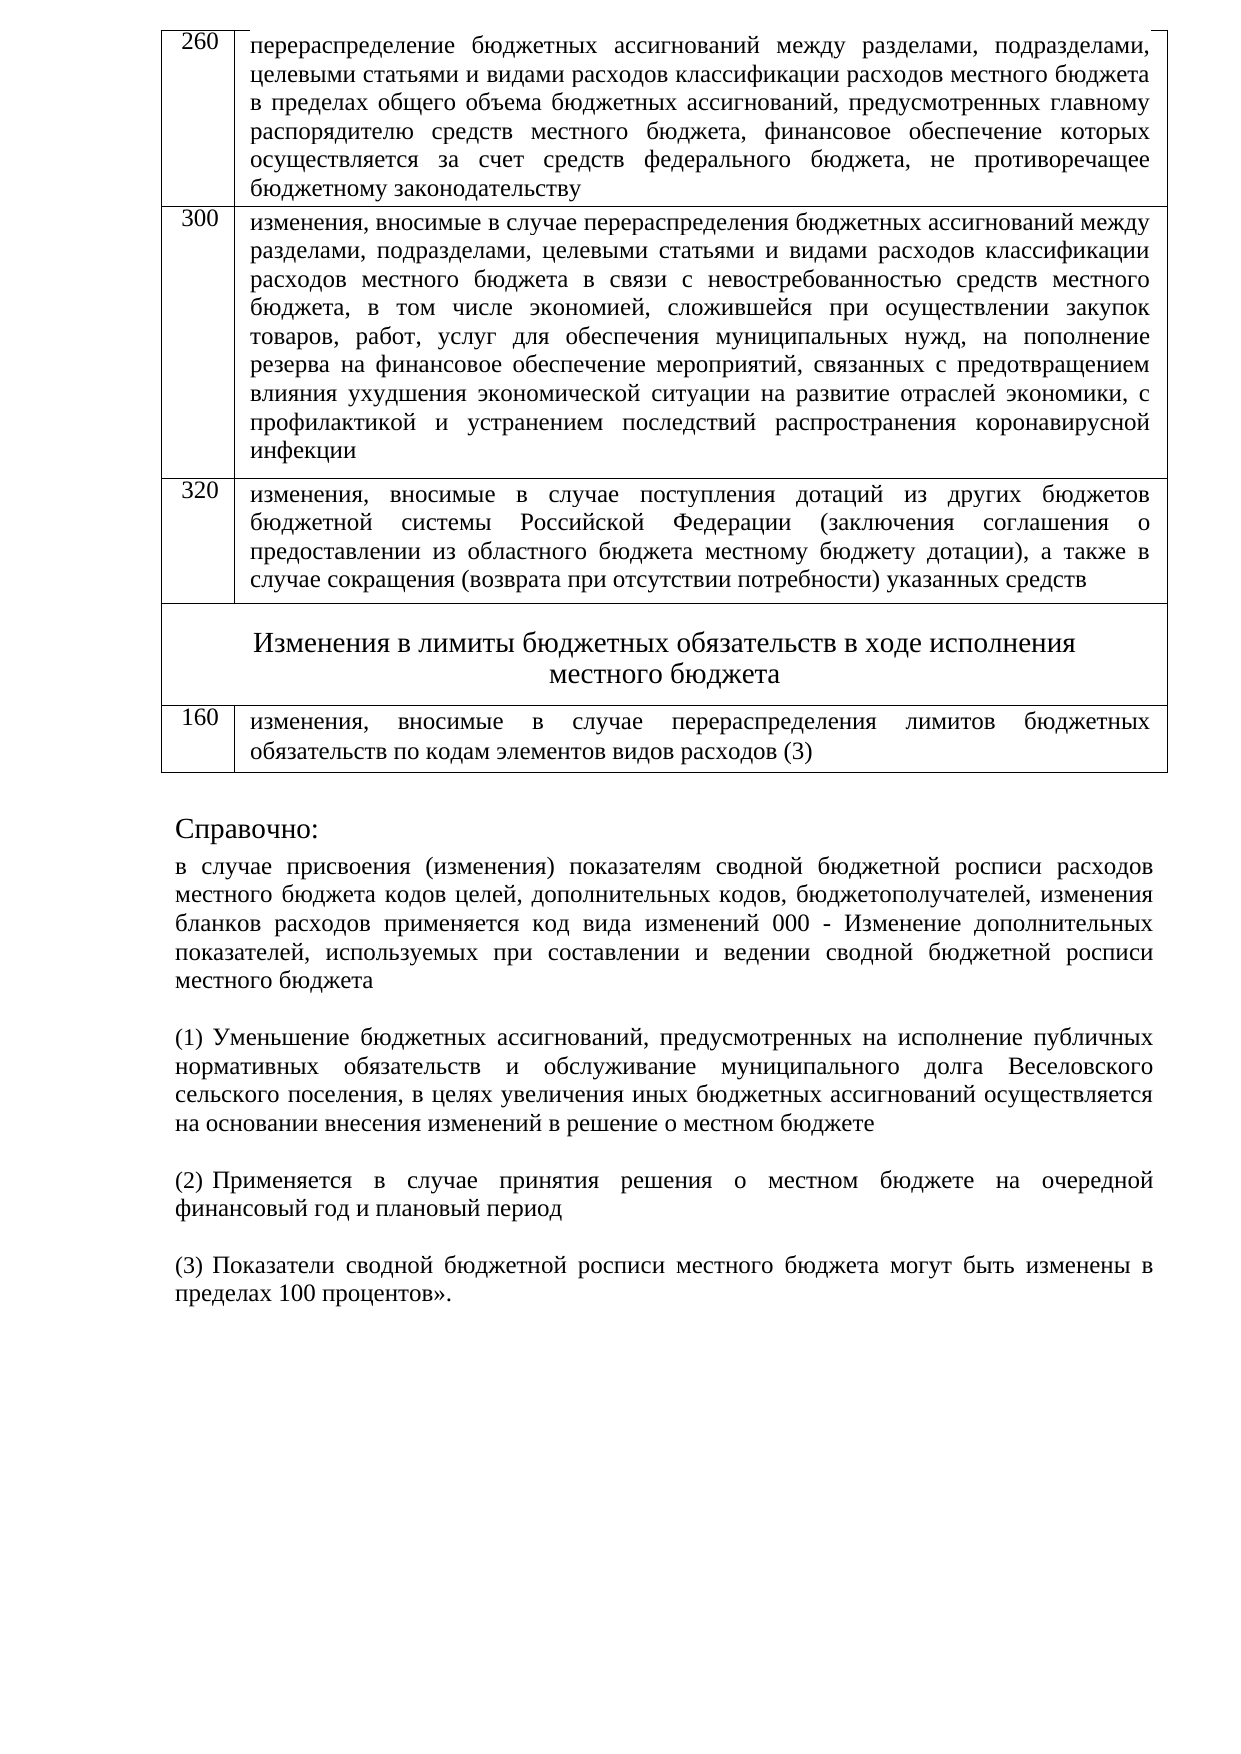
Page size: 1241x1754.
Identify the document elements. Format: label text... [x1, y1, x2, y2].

table_cell перераспределение бюджетных ассигнований между разделами, подразделами, целевыми статьями и видами расходов классификации расходов местного бюджета в пределах общего объема бюджетных ассигнований, предусмотренных главному распорядителю средств местного бюджета, финансовое обеспечение которых осуществляется за счет средств федерального бюджета, не противоречащее бюджетному законодательству [235, 31, 1167, 206]
table_cell 260 [162, 31, 234, 206]
table_cell изменения, вносимые в случае перераспределения лимитов бюджетных обязательств по кодам элементов видов расходов (3) [235, 706, 1167, 772]
table_cell 160 [162, 706, 234, 772]
table_cell Изменения в лимиты бюджетных обязательств в ходе исполнения местного бюджета [162, 604, 1167, 705]
table_cell 300 [162, 207, 234, 478]
table_cell изменения, вносимые в случае поступления дотаций из других бюджетов бюджетной системы Российской Федерации (заключения соглашения о предоставлении из областного бюджета местному бюджету дотации), а также в случае сокращения (возврата при отсутствии потребности) указанных средств [235, 479, 1167, 602]
list Применяется в случае принятия решения о местном бюджете на очередной финансовый год и плановый период [175, 1165, 1154, 1222]
text в случае присвоения (изменения) показателям сводной бюджетной росписи расходов местного бюджета кодов целей, дополнительных кодов, бюджетополучателей, изменения бланков расходов применяется код вида изменений 000 - Изменение дополнительных показателей, используемых при составлении и ведении сводной бюджетной росписи местного бюджета [175, 851, 1154, 994]
list Уменьшение бюджетных ассигнований, предусмотренных на исполнение публичных нормативных обязательств и обслуживание муниципального долга Веселовского сельского поселения, в целях увеличения иных бюджетных ассигнований осуществляется на основании внесения изменений в решение о местном бюджете [175, 1023, 1154, 1137]
table_cell 320 [162, 479, 234, 602]
list Показатели сводной бюджетной росписи местного бюджета могут быть изменены в пределах 100 процентов». [175, 1251, 1154, 1307]
text Справочно: [175, 819, 1167, 843]
table_cell изменения, вносимые в случае перераспределения бюджетных ассигнований между разделами, подразделами, целевыми статьями и видами расходов классификации расходов местного бюджета в связи с невостребованностью средств местного бюджета, в том числе экономией, сложившейся при осуществлении закупок товаров, работ, услуг для обеспечения муниципальных нужд, на пополнение резерва на финансовое обеспечение мероприятий, связанных с предотвращением влияния ухудшения экономической ситуации на развитие отраслей экономики, с профилактикой и устранением последствий распространения коронавирусной инфекции [235, 207, 1167, 478]
